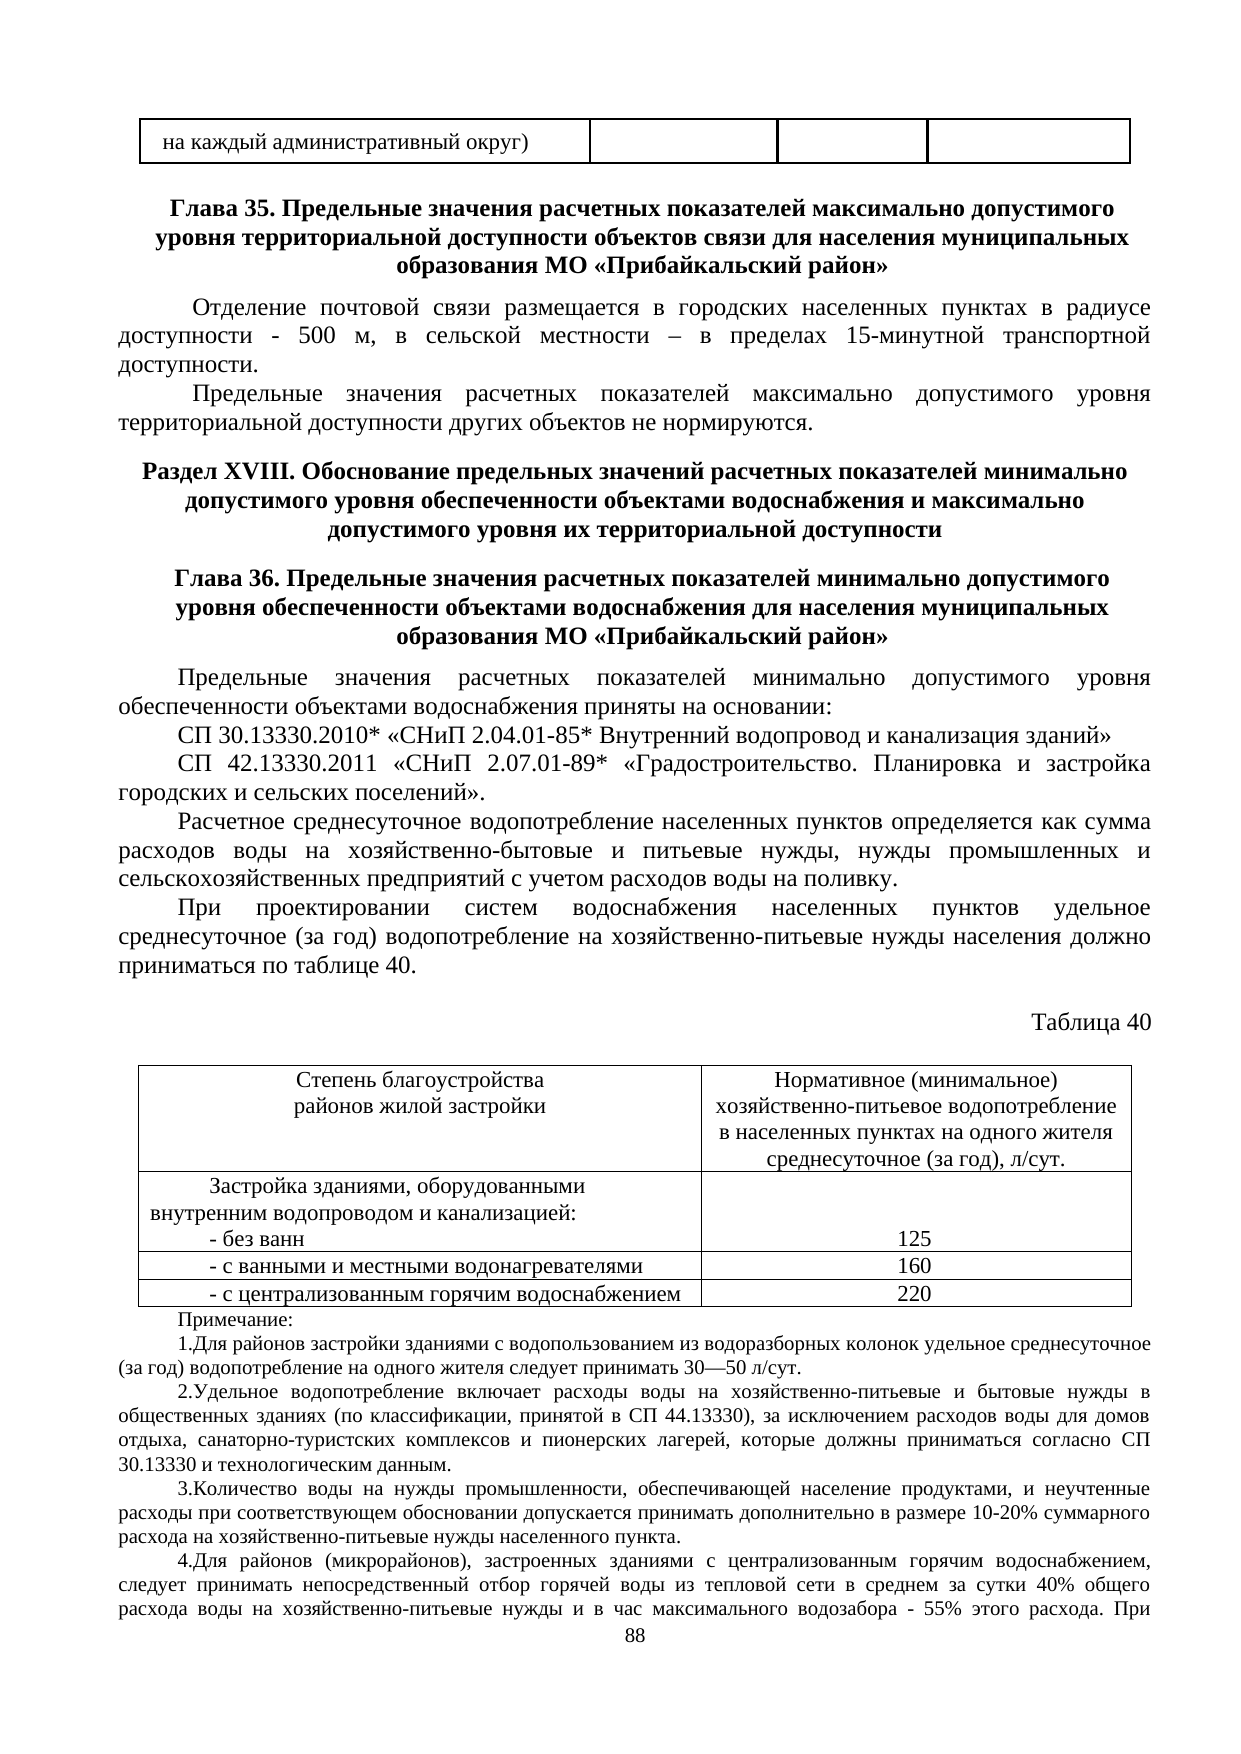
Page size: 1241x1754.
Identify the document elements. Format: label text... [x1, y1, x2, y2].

text Таблица 40 [118, 1007, 1152, 1036]
text 1.Для районов застройки зданиями с водопользованием из водоразборных колонок удельное среднесуточное (за год) водопотребление на одного жителя следует принимать 30—50 л/сут. [118, 1331, 1152, 1379]
text Глава 35. Предельные значения расчетных показателей максимально допустимого уровня территориальной доступности объектов связи для населения муниципальных образования МО «Прибайкальский район» [133, 193, 1152, 279]
text Предельные значения расчетных показателей минимально допустимого уровня обеспеченности объектами водоснабжения приняты на основании: [118, 662, 1152, 720]
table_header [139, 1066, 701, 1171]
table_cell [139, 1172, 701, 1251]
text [118, 1548, 1152, 1620]
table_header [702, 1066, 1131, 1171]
text Предельные значения расчетных показателей максимально допустимого уровня территориальной доступности других объектов не нормируются. [118, 378, 1152, 436]
text СП 30.13330.2010* «СНиП 2.04.01-85* Внутренний водопровод и канализация зданий» [118, 720, 1152, 748]
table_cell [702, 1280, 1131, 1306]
text Расчетное среднесуточное водопотребление населенных пунктов определяется как сумма расходов воды на хозяйственно-бытовые и питьевые нужды, нужды промышленных и сельскохозяйственных предприятий с учетом расходов воды на поливку. [118, 806, 1152, 892]
text 2.Удельное водопотребление включает расходы воды на хозяйственно-питьевые и бытовые нужды в общественных зданиях (по классификации, принятой в СП 44.13330), за исключением расходов воды для домов отдыха, санаторно-туристских комплексов и пионерских лагерей, которые должны приниматься согласно СП 30.13330 и технологическим данным. [118, 1379, 1152, 1476]
text Глава 36. Предельные значения расчетных показателей минимально допустимого уровня обеспеченности объектами водоснабжения для населения муниципальных образования МО «Прибайкальский район» [133, 563, 1152, 650]
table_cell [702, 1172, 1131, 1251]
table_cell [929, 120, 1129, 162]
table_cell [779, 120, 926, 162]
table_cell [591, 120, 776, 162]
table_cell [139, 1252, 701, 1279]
text Раздел XVIII. Обоснование предельных значений расчетных показателей минимально допустимого уровня обеспеченности объектами водоснабжения и максимально допустимого уровня их территориальной доступности [118, 456, 1152, 543]
text Примечание: [118, 1307, 1152, 1331]
text 3.Количество воды на нужды промышленности, обеспечивающей население продуктами, и неучтенные расходы при соответствующем обосновании допускается принимать дополнительно в размере 10-20% суммарного расхода на хозяйственно-питьевые нужды населенного пункта. [118, 1476, 1152, 1548]
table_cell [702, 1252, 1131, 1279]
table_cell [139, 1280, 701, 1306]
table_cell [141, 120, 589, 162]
text СП 42.13330.2011 «СНиП 2.07.01-89* «Градостроительство. Планировка и застройка городских и сельских поселений». [118, 748, 1152, 806]
text При проектировании систем водоснабжения населенных пунктов удельное среднесуточное (за год) водопотребление на хозяйственно-питьевые нужды населения должно приниматься по таблице 40. [118, 892, 1152, 978]
text Отделение почтовой связи размещается в городских населенных пунктах в радиусе доступности - 500 м, в сельской местности – в пределах 15-минутной транспортной доступности. [118, 292, 1152, 378]
